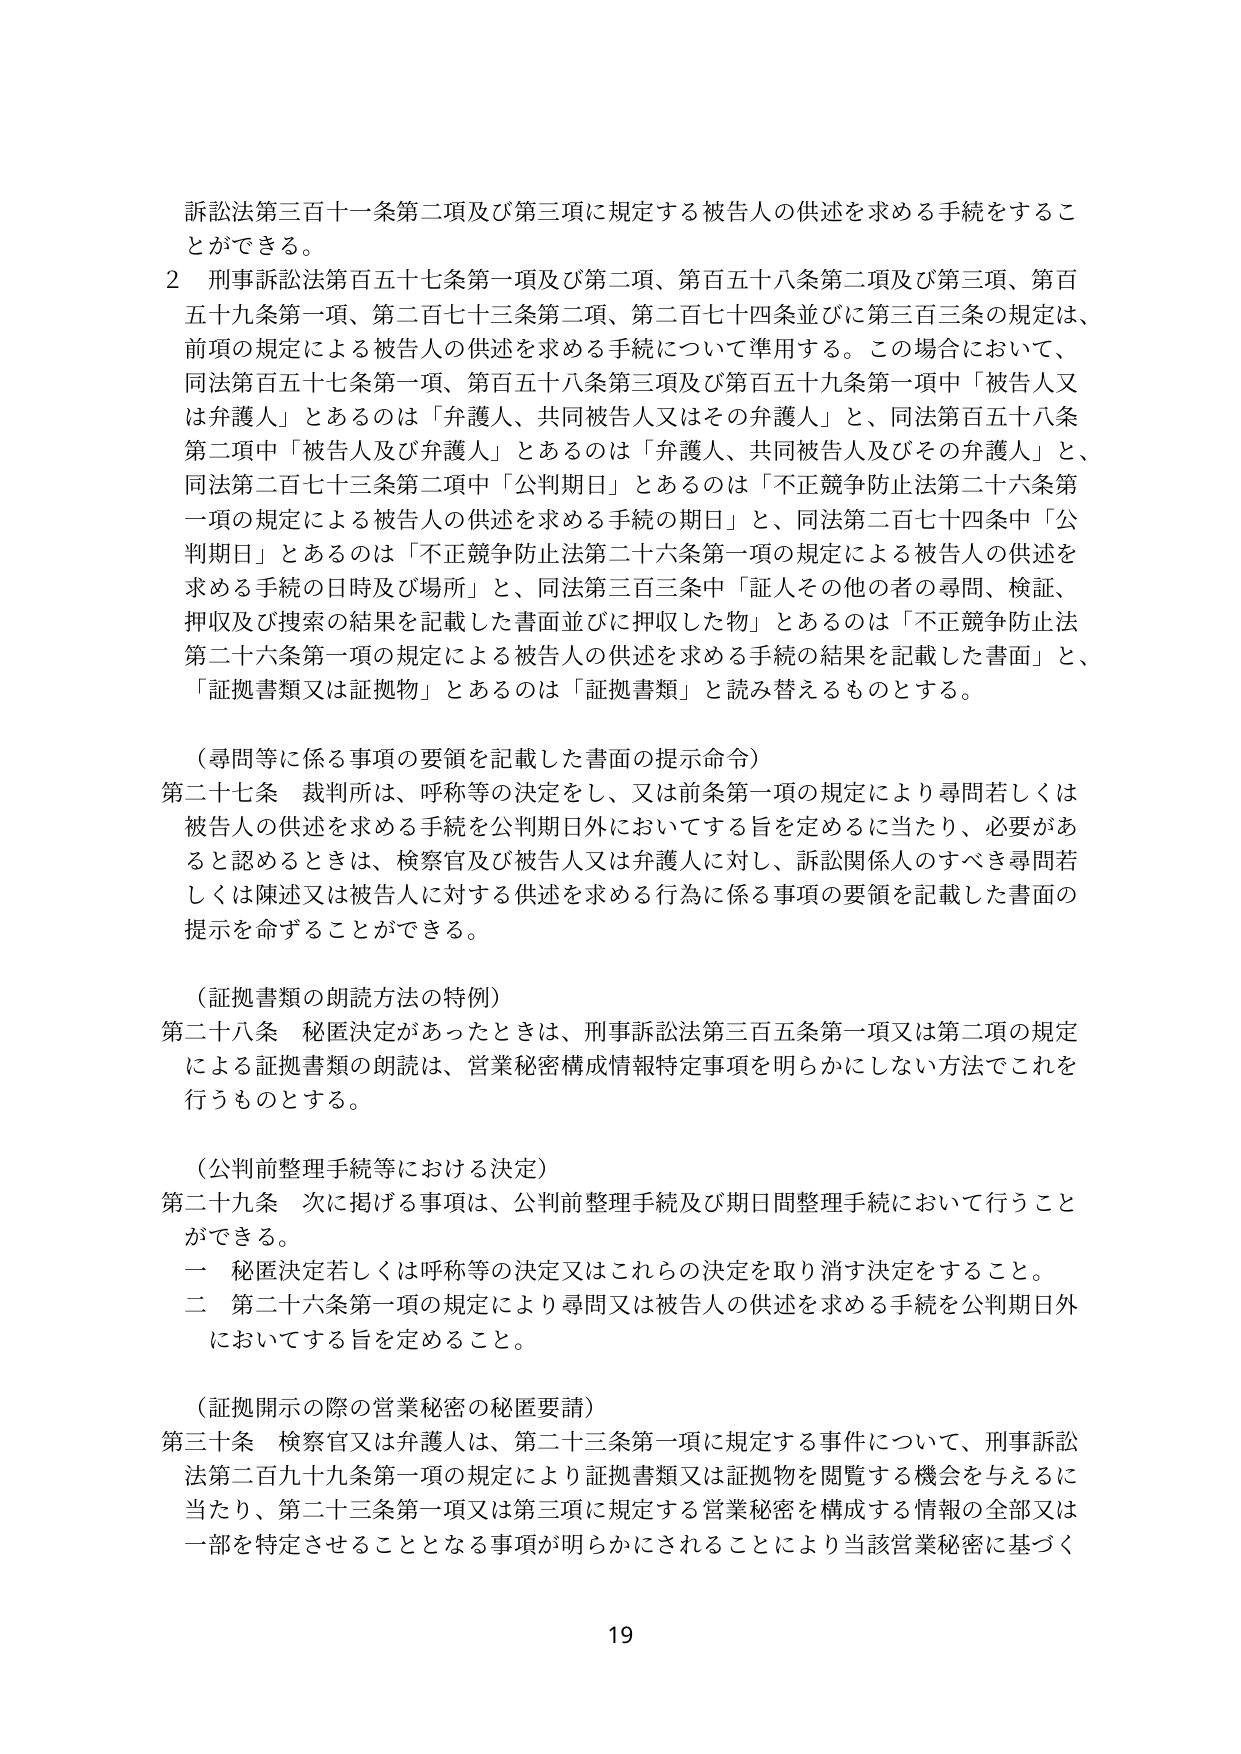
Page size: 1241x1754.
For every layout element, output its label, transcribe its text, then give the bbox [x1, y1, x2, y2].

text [161, 194, 1079, 262]
text （尋問等に係る事項の要領を記載した書面の提示命令） [184, 740, 1079, 774]
text （証拠書類の朗読方法の特例） [184, 979, 1079, 1014]
text ２ 刑事訴訟法第百五十七条第一項及び第二項、第百五十八条第二項及び第三項、第百五十九条第一項、第二百七十三条第二項、第二百七十四条並びに第三百三条の規定は、前項の規定による被告人の供述を求める手続について準用する。この場合において、同法第百五十七条第一項、第百五十八条第三項及び第百五十九条第一項中「被告人又は弁護人」とあるのは「弁護人、共同被告人又はその弁護人」と、同法第百五十八条第二項中「被告人及び弁護人」とあるのは「弁護人、共同被告人及びその弁護人」と、同法第二百七十三条第二項中「公判期日」とあるのは「不正競争防止法第二十六条第一項の規定による被告人の供述を求める手続の期日」と、同法第二百七十四条中「公判期日」とあるのは「不正競争防止法第二十六条第一項の規定による被告人の供述を求める手続の日時及び場所」と、同法第三百三条中「証人その他の者の尋問、検証、押収及び捜索の結果を記載した書面並びに押収した物」とあるのは「不正競争防止法第二十六条第一項の規定による被告人の供述を求める手続の結果を記載した書面」と、「証拠書類又は証拠物」とあるのは「証拠書類」と読み替えるものとする。 [161, 262, 1079, 706]
text 第二十八条 秘匿決定があったときは、刑事訴訟法第三百五条第一項又は第二項の規定による証拠書類の朗読は、営業秘密構成情報特定事項を明らかにしない方法でこれを行うものとする。 [161, 1014, 1079, 1116]
text （公判前整理手続等における決定） [184, 1150, 1079, 1184]
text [161, 1424, 1079, 1560]
text 二 第二十六条第一項の規定により尋問又は被告人の供述を求める手続を公判期日外においてする旨を定めること。 [184, 1287, 1079, 1355]
text （証拠開示の際の営業秘密の秘匿要請） [184, 1389, 1079, 1424]
text 第二十七条 裁判所は、呼称等の決定をし、又は前条第一項の規定により尋問若しくは被告人の供述を求める手続を公判期日外においてする旨を定めるに当たり、必要があると認めるときは、検察官及び被告人又は弁護人に対し、訴訟関係人のすべき尋問若しくは陳述又は被告人に対する供述を求める行為に係る事項の要領を記載した書面の提示を命ずることができる。 [161, 774, 1079, 945]
text 一 秘匿決定若しくは呼称等の決定又はこれらの決定を取り消す決定をすること。 [184, 1253, 1079, 1287]
text 第二十九条 次に掲げる事項は、公判前整理手続及び期日間整理手続において行うことができる。 [161, 1184, 1079, 1253]
